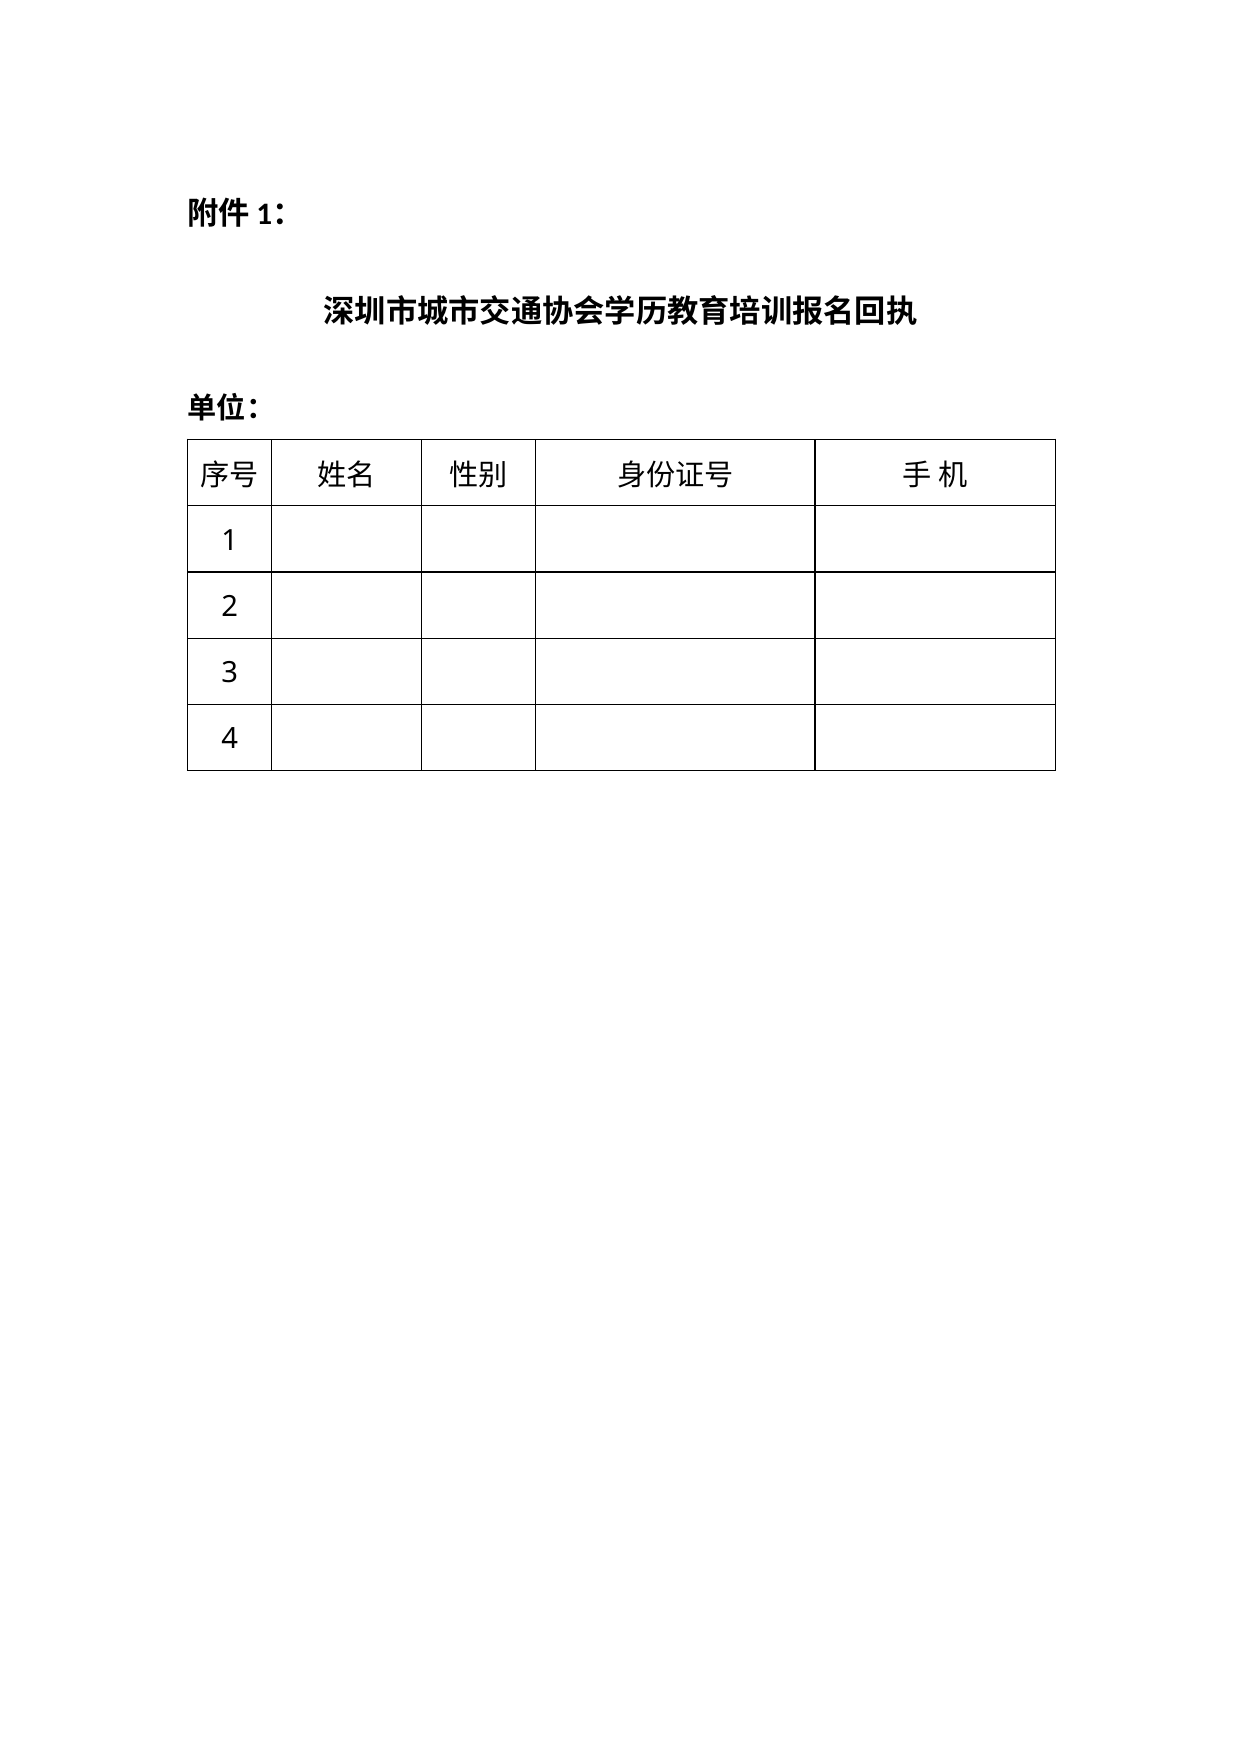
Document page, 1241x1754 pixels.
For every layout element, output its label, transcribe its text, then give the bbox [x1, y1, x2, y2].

table_cell [272, 705, 421, 769]
table_cell [816, 573, 1055, 637]
table_cell [816, 705, 1055, 769]
text 单位： [187, 373, 1053, 438]
table_header 序号 [188, 440, 271, 505]
table_cell [272, 506, 421, 571]
table_cell 3 [188, 639, 271, 703]
table_cell 2 [188, 573, 271, 637]
table_cell [536, 705, 814, 769]
table_header 身份证号 [536, 440, 814, 505]
table_cell [536, 639, 814, 703]
text 附件1： [187, 178, 1053, 243]
table_cell 1 [188, 506, 271, 571]
table_header 手 机 [816, 440, 1055, 505]
table_cell [422, 506, 535, 571]
table_cell [816, 506, 1055, 571]
table_cell [816, 639, 1055, 703]
table_cell [272, 573, 421, 637]
table_cell [422, 573, 535, 637]
table_cell [536, 506, 814, 571]
table_cell [272, 639, 421, 703]
table_cell [536, 573, 814, 637]
table_header 性别 [422, 440, 535, 505]
table_cell [422, 705, 535, 769]
table_header 姓名 [272, 440, 421, 505]
table_cell 4 [188, 705, 271, 769]
text 深圳市城市交通协会学历教育培训报名回执 [187, 276, 1053, 341]
table_cell [422, 639, 535, 703]
